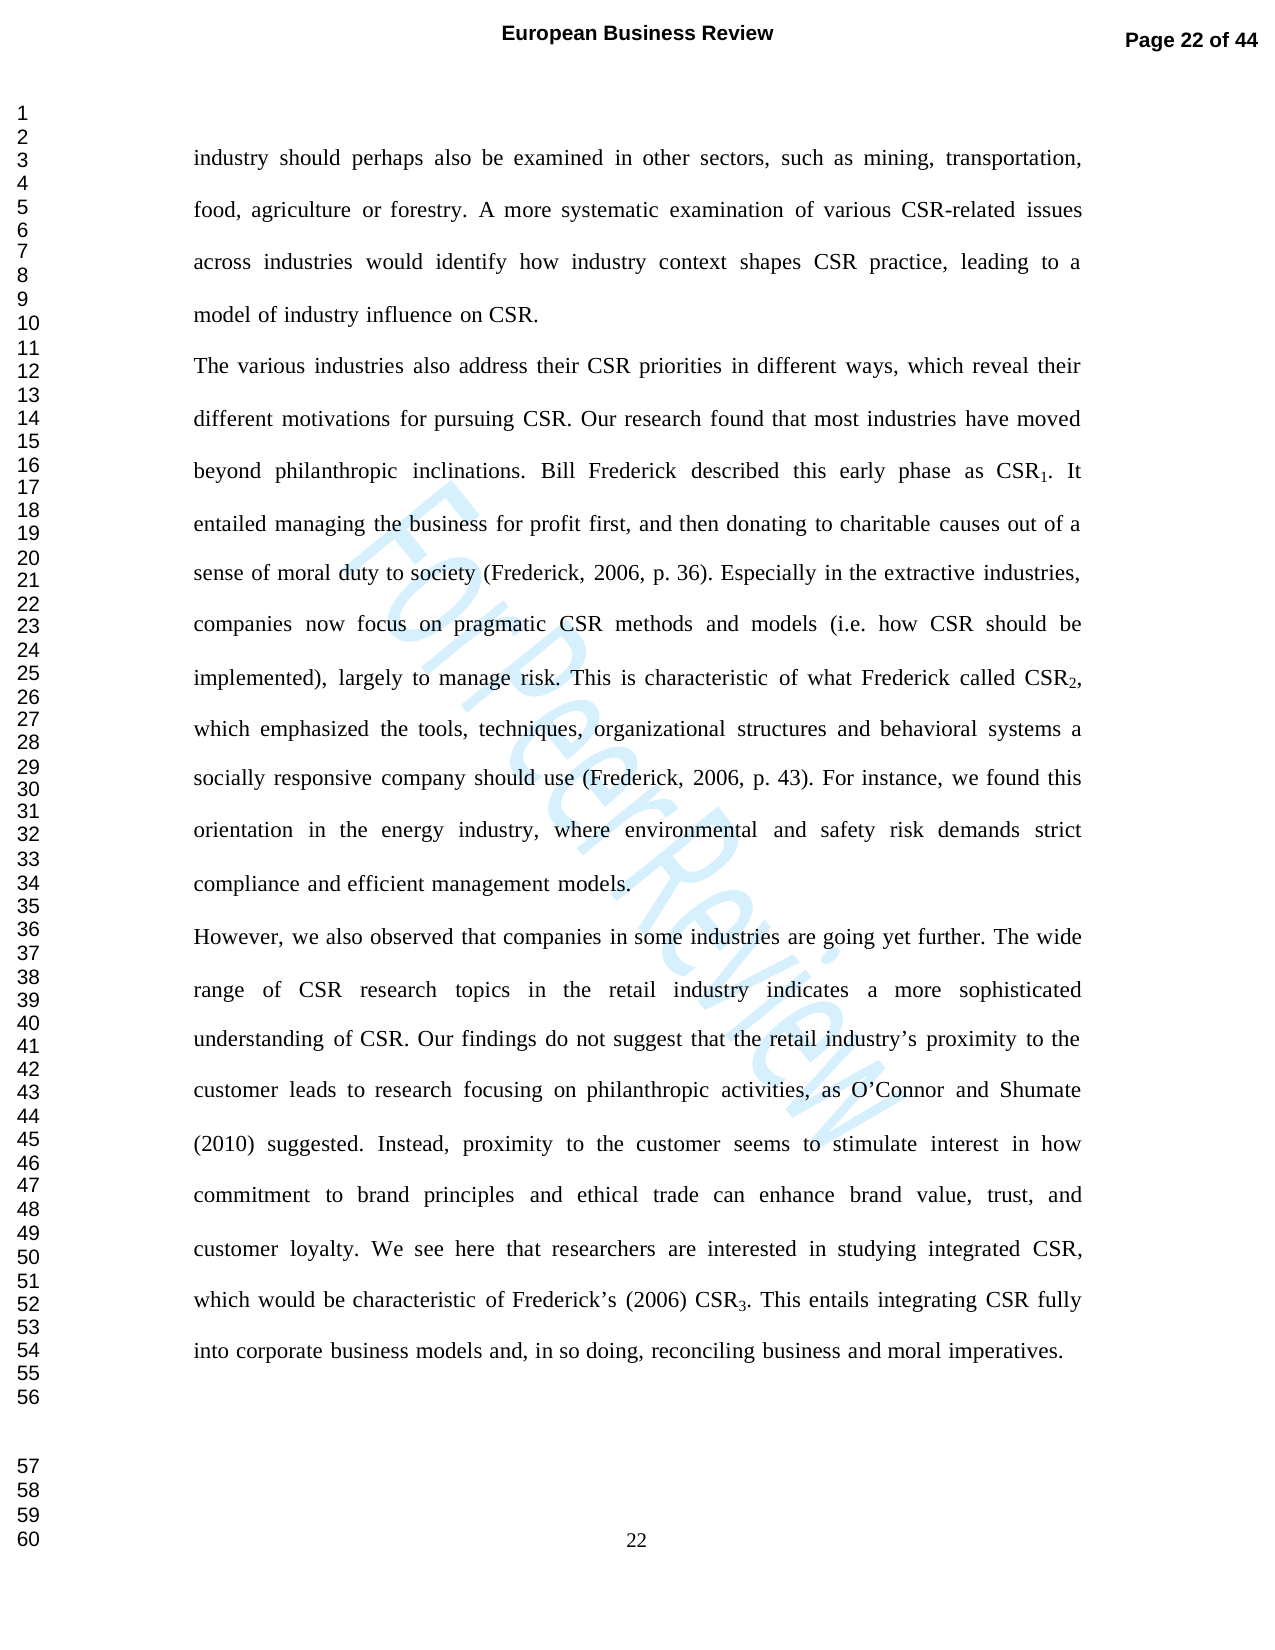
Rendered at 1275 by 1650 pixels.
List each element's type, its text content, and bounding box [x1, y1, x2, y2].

text 20 [17, 545, 1269, 566]
text 47 commitment to brand principles and ethical trade can enhance brand value, trust, and [17, 1175, 1269, 1204]
text 19 [17, 530, 1269, 545]
text 21 sense of moral duty to society (Frederick, 2006, p. 36). Especially in the extractive industries, [17, 566, 1269, 591]
text 34 compliance and efficient management models. [17, 870, 1269, 897]
text 4 [17, 171, 1269, 195]
text 17 [17, 482, 1269, 499]
text 8 [17, 270, 1269, 287]
text 43 customer leads to research focusing on philanthropic activities, as O’Connor and Shumate [17, 1081, 1269, 1104]
text 27 which emphasized the tools, techniques, organizational structures and behavioral systems a [17, 708, 1269, 737]
text 44 [17, 1104, 1269, 1128]
text 41 understanding of CSR. Our findings do not suggest that the retail industry’s proximity to the [17, 1032, 1269, 1057]
text 30 socially responsive company should use (Frederick, 2006, p. 43). For instance, we found this [17, 773, 1269, 800]
text 15 [17, 432, 1269, 453]
text 29 [17, 754, 1269, 773]
text 28 [17, 737, 1269, 754]
text 7 across industries would identify how industry context shapes CSR practice, leading to a [17, 241, 1269, 270]
text 18 entailed managing the business for profit first, and then donating to charitable causes out of a [17, 499, 1269, 530]
text 53 [17, 1316, 1269, 1339]
text 1 [17, 101, 1269, 124]
text Page 22 of 44 [1125, 28, 1269, 51]
text 26 [17, 689, 1269, 708]
text 48 [17, 1204, 1269, 1221]
text 39 [17, 997, 1269, 1011]
text 2 [17, 125, 1269, 148]
text 37 [17, 947, 1269, 965]
text 12 The various industries also address their CSR priorities in different ways, which reveal their [17, 357, 1269, 382]
text 42 [17, 1058, 1269, 1081]
text 33 [17, 846, 1269, 870]
text 35 [17, 897, 1269, 917]
text 14 different motivations for pursuing CSR. Our research found that most industries have moved [17, 407, 1269, 432]
text 36 However, we also observed that companies in some industries are going yet further. The wide [17, 917, 1269, 947]
text 16 beyond philanthropic inclinations. Bill Frederick described this early phase as CSR1. It [17, 453, 1269, 482]
text 6 [17, 222, 1269, 241]
text 52 which would be characteristic of Frederick’s (2006) CSR3. This entails integrating CSR fully [17, 1291, 1269, 1316]
text 24 [17, 638, 1269, 662]
text 25 implemented), largely to manage risk. This is characteristic of what Frederick called CSR2, [17, 662, 1269, 689]
text 54 into corporate business models and, in so doing, reconciling business and moral imperatives. [17, 1339, 1269, 1364]
text 23 companies now focus on pragmatic CSR methods and models (i.e. how CSR should be [17, 615, 1269, 638]
text 5 food, agriculture or forestry. A more systematic examination of various CSR-related issues [17, 195, 1269, 222]
text 38 range of CSR research topics in the retail industry indicates a more sophisticated [17, 966, 1269, 997]
text European Business Review [501, 20, 779, 43]
text 22 [17, 592, 1269, 615]
text 46 [17, 1155, 1269, 1174]
text 51 [17, 1270, 1269, 1291]
text 11 [17, 337, 1269, 357]
text 45 (2010) suggested. Instead, proximity to the customer seems to stimulate interest in how [17, 1128, 1269, 1155]
text 9 model of industry influence on CSR. [17, 287, 1269, 327]
text 3 industry should perhaps also be examined in other sectors, such as mining, transportation, [17, 148, 1269, 171]
text 55 [17, 1364, 1269, 1385]
text 13 [17, 383, 1269, 407]
text 49 customer loyalty. We see here that researchers are interested in studying integrated CSR, [17, 1221, 1269, 1261]
text 56 [17, 1385, 1269, 1409]
text 31 [17, 801, 1269, 821]
text 32 orientation in the energy industry, where environmental and safety risk demands strict [17, 821, 1269, 846]
text 40 [17, 1012, 1269, 1032]
